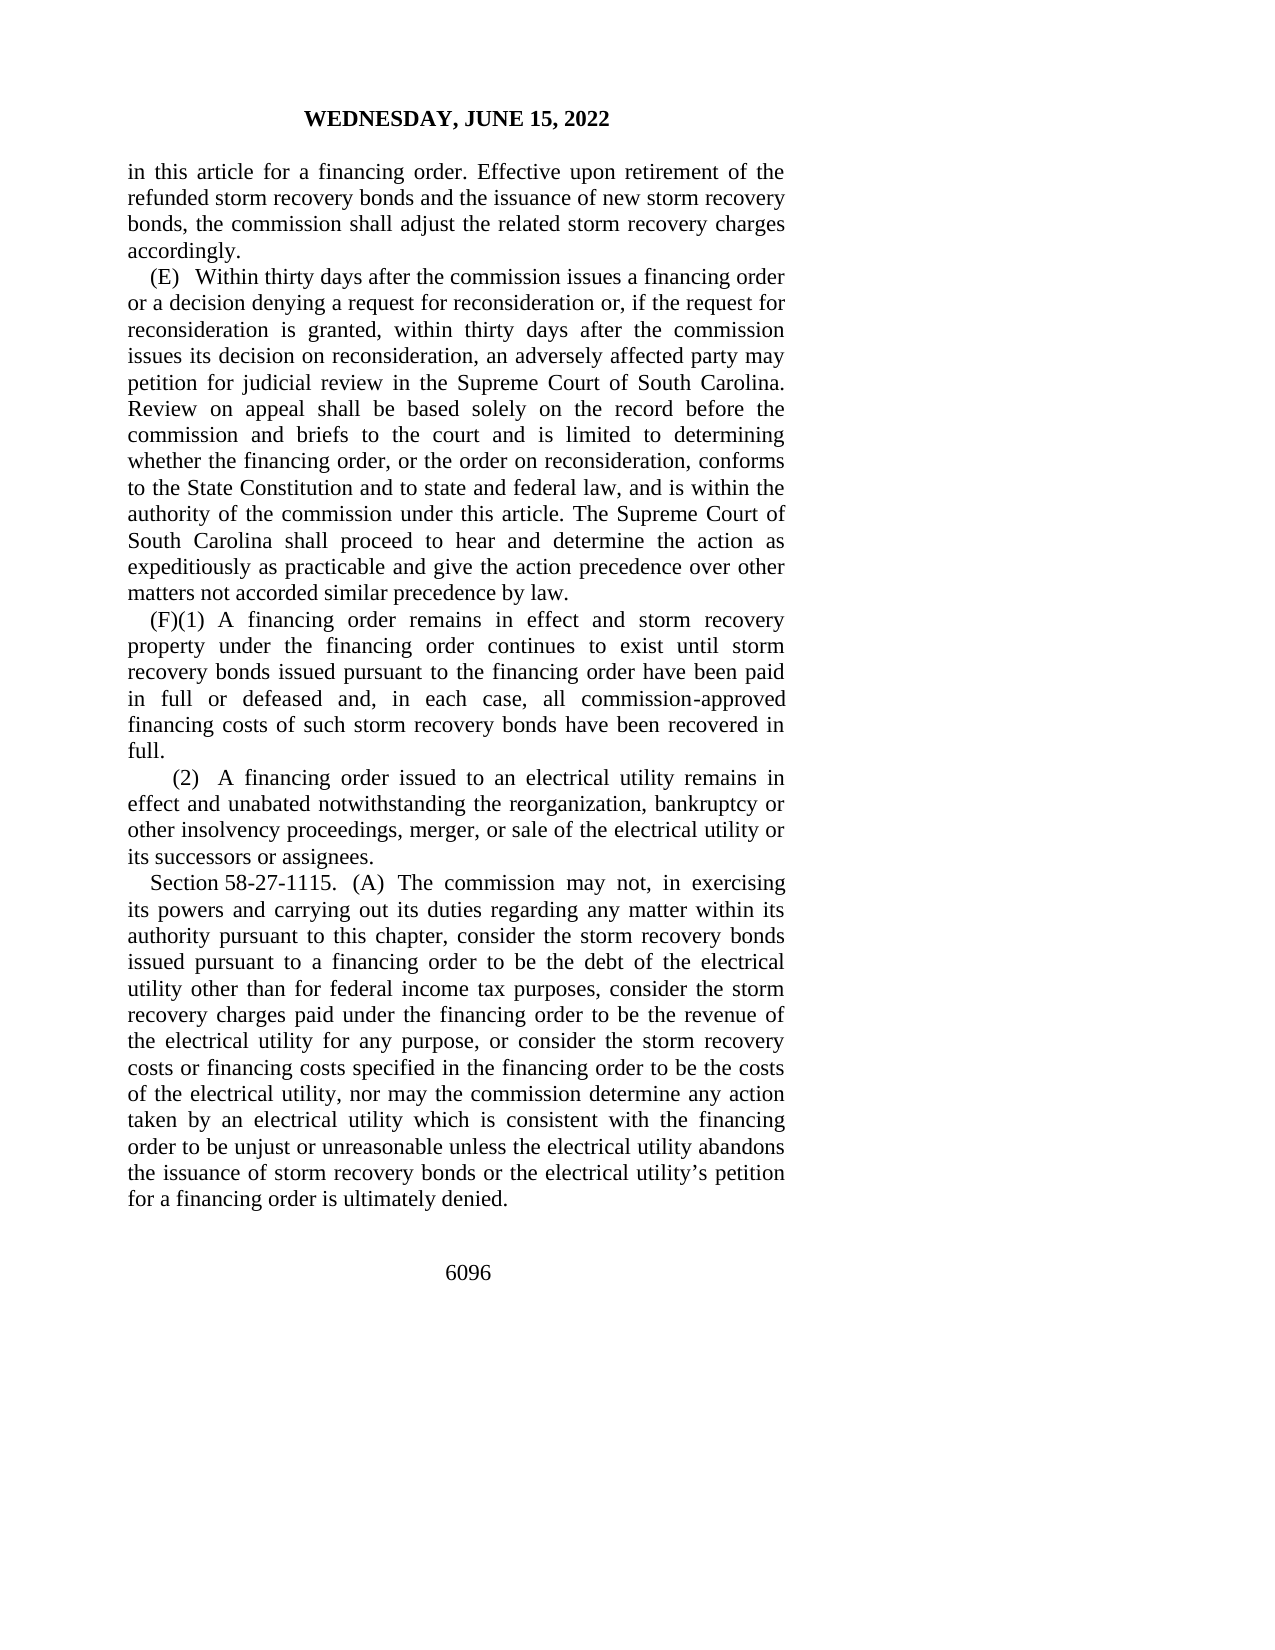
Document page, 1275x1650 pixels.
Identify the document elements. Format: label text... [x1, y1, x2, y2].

text (E) Within thirty days after the commission issues a financing order or a decision denying a request for reconsideration or, if the request for reconsideration is granted, within thirty days after the commission issues its decision on reconsideration, an adversely affected party may petition for judicial review in the Supreme Court of South Carolina. Review on appeal shall be based solely on the record before the commission and briefs to the court and is limited to determining whether the financing order, or the order on reconsideration, conforms to the State Constitution and to state and federal law, and is within the authority of the commission under this article. The Supreme Court of South Carolina shall proceed to hear and determine the action as expeditiously as practicable and give the action precedence over other matters not accorded similar precedence by law. [127, 263, 786, 606]
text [127, 158, 786, 263]
text Section 58-27-1115. (A) The commission may not, in exercising its powers and carrying out its duties regarding any matter within its authority pursuant to this chapter, consider the storm recovery bonds issued pursuant to a financing order to be the debt of the electrical utility other than for federal income tax purposes, consider the storm recovery charges paid under the financing order to be the revenue of the electrical utility for any purpose, or consider the storm recovery costs or financing costs specified in the financing order to be the costs of the electrical utility, nor may the commission determine any action taken by an electrical utility which is consistent with the financing order to be unjust or unreasonable unless the electrical utility abandons the issuance of storm recovery bonds or the electrical utility’s petition for a financing order is ultimately denied. [127, 869, 786, 1212]
text (F)(1) A financing order remains in effect and storm recovery property under the financing order continues to exist until storm recovery bonds issued pursuant to the financing order have been paid in full or defeased and, in each case, all commission-approved financing costs of such storm recovery bonds have been recovered in full. [127, 606, 786, 764]
text (2) A financing order issued to an electrical utility remains in effect and unabated notwithstanding the reorganization, bankruptcy or other insolvency proceedings, merger, or sale of the electrical utility or its successors or assignees. [127, 764, 786, 869]
